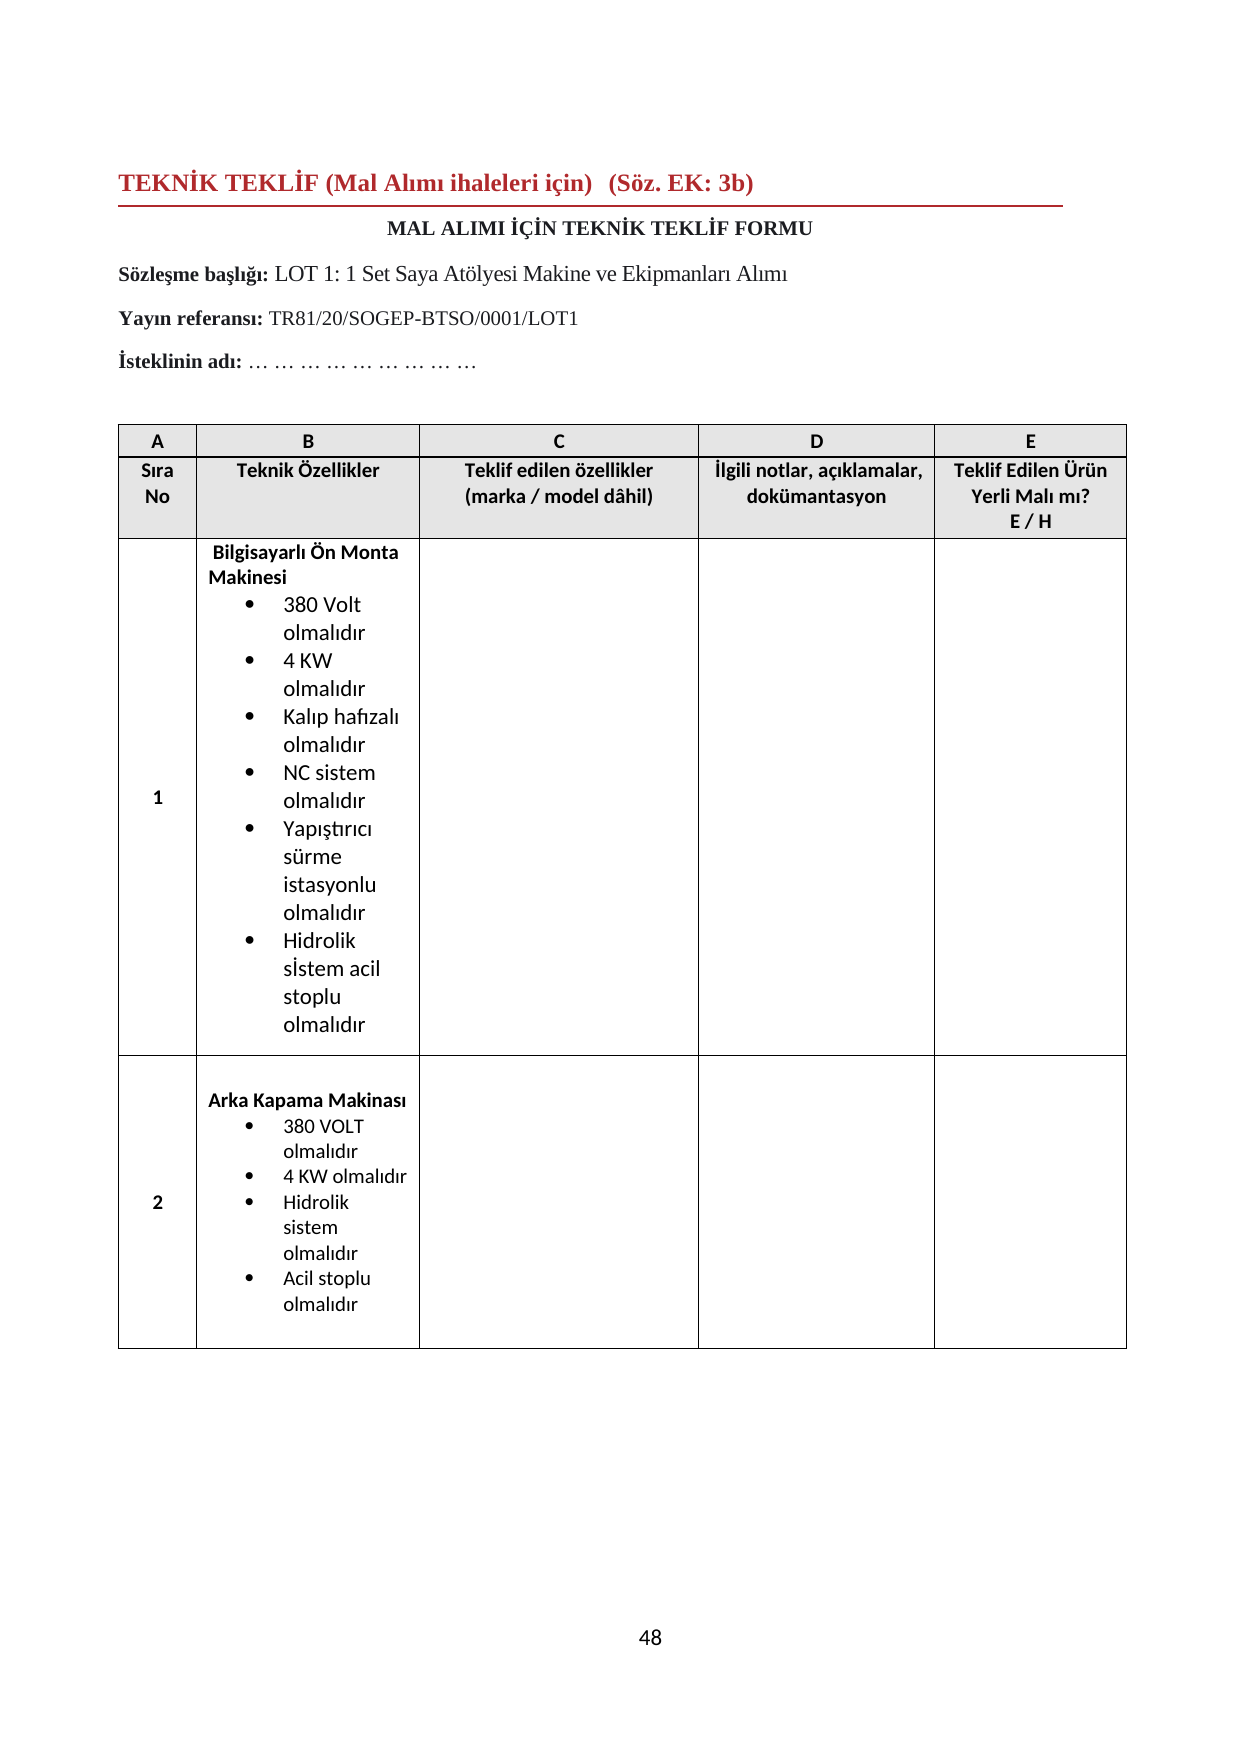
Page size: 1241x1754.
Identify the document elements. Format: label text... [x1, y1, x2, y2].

text Yayın referansı: TR81/20/SOGEP-BTSO/0001/LOT1 [118, 306, 589, 330]
subtitle TEKNİK TEKLİF (Mal Alımı ihaleleri için) (Söz. EK: 3b) [118, 168, 1194, 197]
table_cell 2 [119, 1056, 196, 1348]
table_cell Bilgisayarlı Ön Monta Makinesi 380 Volt olmalıdır 4 KW olmalıdır Kalıp hafızalı olmalıdır NC sistem olmalıdır Yapıştırıcı sürme istasyonlu olmalıdır Hidrolik sİstem acil stoplu olmalıdır [197, 539, 419, 1055]
table_cell [935, 539, 1126, 1055]
table_header A [119, 425, 196, 456]
table_cell [935, 1056, 1126, 1348]
table_cell [420, 539, 698, 1055]
table_cell [420, 1056, 698, 1348]
table_header C [420, 425, 698, 456]
table_cell Teknik Özellikler [197, 458, 419, 538]
table_header E [935, 425, 1126, 456]
text İsteklinin adı: … … … … … … … … … [118, 349, 589, 373]
table_cell Teklif Edilen Ürün Yerli Malı mı? E / H [935, 458, 1126, 538]
table_cell 1 [119, 539, 196, 1055]
table_header D [699, 425, 934, 456]
table_cell Sıra No [119, 458, 196, 538]
table_cell Arka Kapama Makinası 380 VOLT olmalıdır 4 KW olmalıdır Hidrolik sistem olmalıdır Acil stoplu olmalıdır [197, 1056, 419, 1348]
table_cell Teklif edilen özellikler (marka / model dâhil) [420, 458, 698, 538]
text MAL ALIMI İÇİN TEKNİK TEKLİF FORMU [387, 216, 1007, 240]
table_header B [197, 425, 419, 456]
table_cell İlgili notlar, açıklamalar, dokümantasyon [699, 458, 934, 538]
text Sözleşme başlığı: LOT 1: 1 Set Saya Atölyesi Makine ve Ekipmanları Alımı [118, 260, 1096, 286]
table_cell [699, 539, 934, 1055]
table_cell [699, 1056, 934, 1348]
